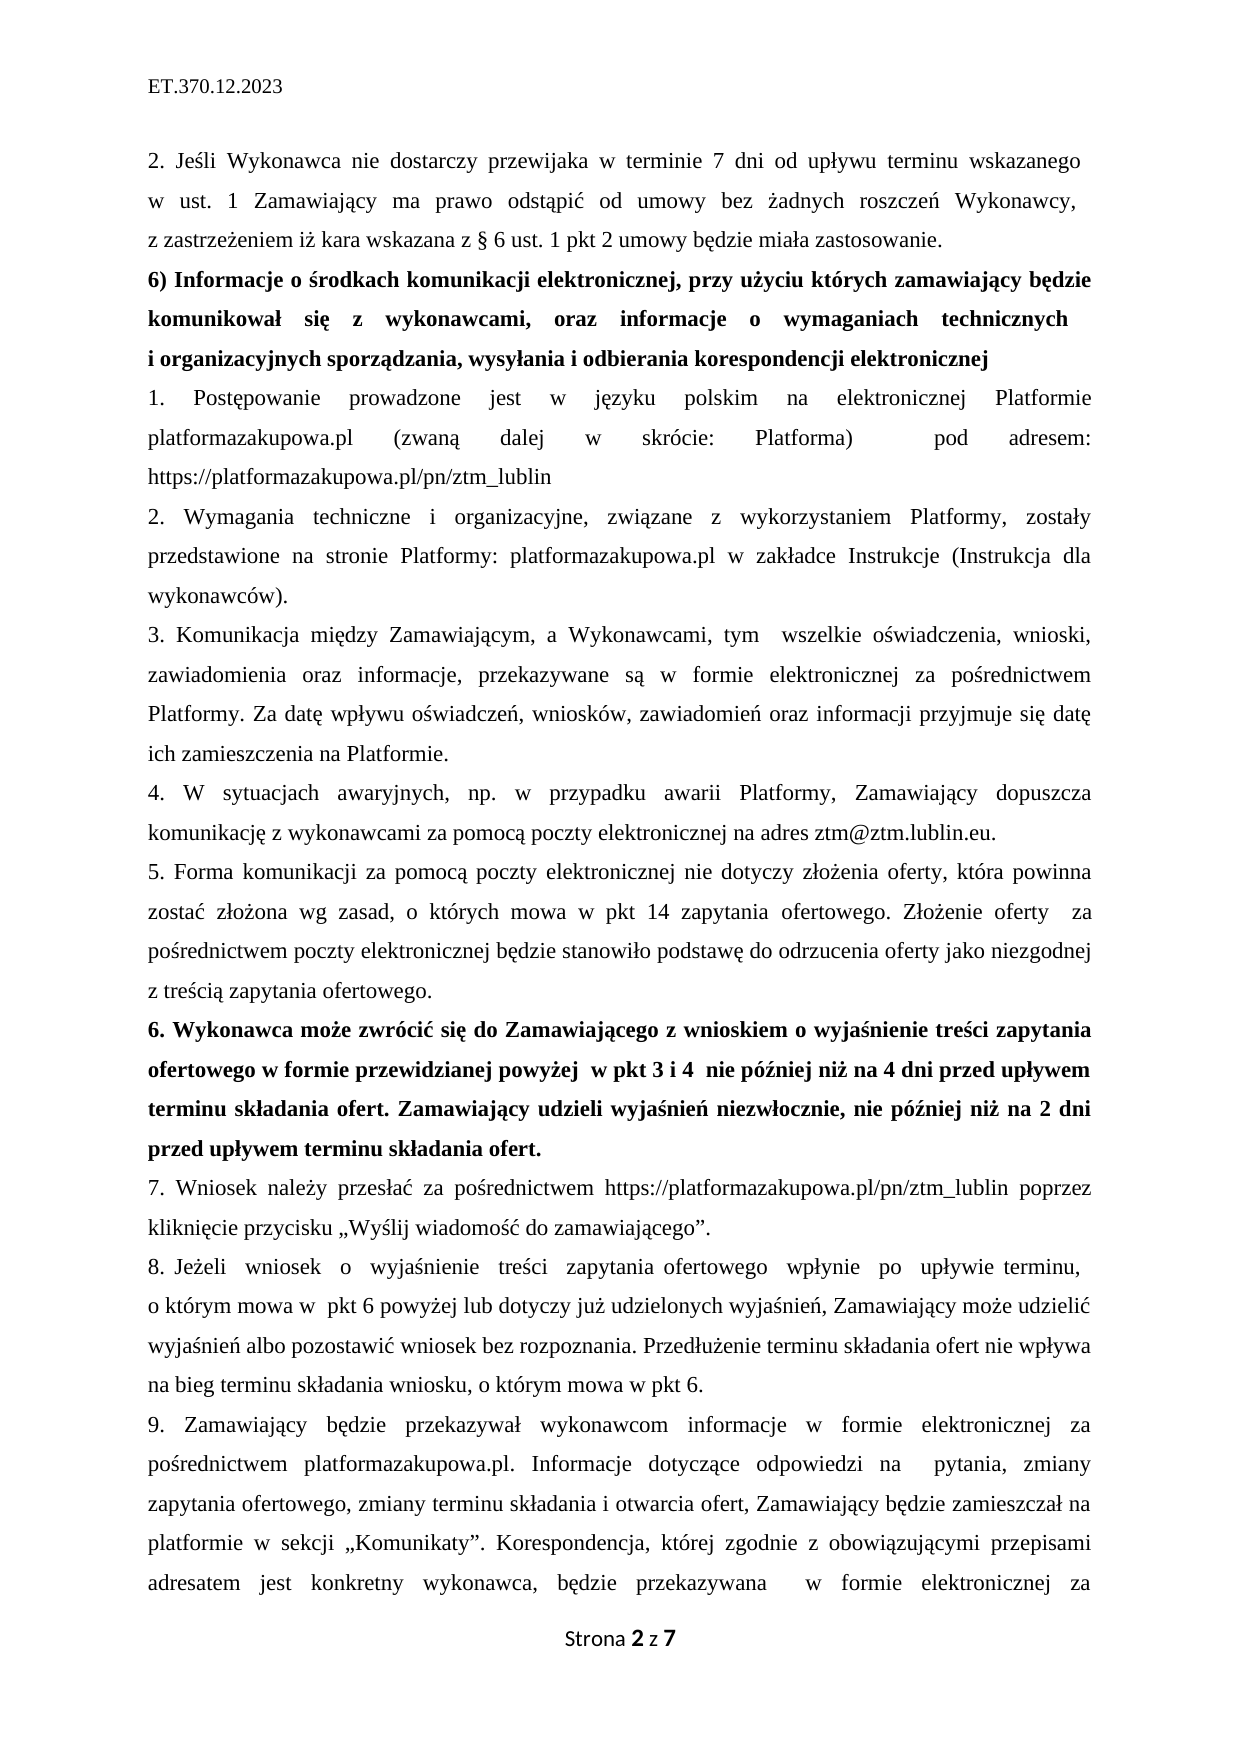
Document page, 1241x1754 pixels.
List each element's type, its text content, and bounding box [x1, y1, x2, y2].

text 2. Wymagania techniczne i organizacyjne, związane z wykorzystaniem Platformy, zostały przedstawione na stronie Platformy: platformazakupowa.pl w zakładce Instrukcje (Instrukcja dla wykonawców). [148, 503, 1093, 608]
text 5. Forma komunikacji za pomocą poczty elektronicznej nie dotyczy złożenia oferty, która powinna zostać złożona wg zasad, o których mowa w pkt 14 zapytania ofertowego. Złożenie oferty za pośrednictwem poczty elektronicznej będzie stanowiło podstawę do odrzucenia oferty jako niezgodnej z treścią zapytania ofertowego. [148, 858, 1093, 1003]
text 2. Jeśli Wykonawca nie dostarczy przewijaka w terminie 7 dni od upływu terminu wskazanego w ust. 1 Zamawiający ma prawo odstąpić od umowy bez żadnych roszczeń Wykonawcy, z zastrzeżeniem iż kara wskazana z § 6 ust. 1 pkt 2 umowy będzie miała zastosowanie. [148, 148, 1093, 253]
text 6. Wykonawca może zwrócić się do Zamawiającego z wnioskiem o wyjaśnienie treści zapytania ofertowego w formie przewidzianej powyżej w pkt 3 i 4 nie później niż na 4 dni przed upływem terminu składania ofert. Zamawiający udzieli wyjaśnień niezwłocznie, nie później niż na 2 dni przed upływem terminu składania ofert. [148, 1016, 1093, 1161]
text 8. Jeżeli wniosek o wyjaśnienie treści zapytania ofertowego wpłynie po upływie terminu, o którym mowa w pkt 6 powyżej lub dotyczy już udzielonych wyjaśnień, Zamawiający może udzielić wyjaśnień albo pozostawić wniosek bez rozpoznania. Przedłużenie terminu składania ofert nie wpływa na bieg terminu składania wniosku, o którym mowa w pkt 6. [148, 1253, 1093, 1398]
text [148, 1411, 1093, 1595]
text 6) Informacje o środkach komunikacji elektronicznej, przy użyciu których zamawiający będzie komunikował się z wykonawcami, oraz informacje o wymaganiach technicznych i organizacyjnych sporządzania, wysyłania i odbierania korespondencji elektronicznej [148, 266, 1093, 371]
text 4. W sytuacjach awaryjnych, np. w przypadku awarii Platformy, Zamawiający dopuszcza komunikację z wykonawcami za pomocą poczty elektronicznej na adres ztm@ztm.lublin.eu. [148, 779, 1093, 845]
text 1. Postępowanie prowadzone jest w języku polskim na elektronicznej Platformie platformazakupowa.pl (zwaną dalej w skrócie: Platforma) pod adresem: https://platformazakupowa.pl/pn/ztm_lublin [148, 384, 1093, 490]
text 7. Wniosek należy przesłać za pośrednictwem https://platformazakupowa.pl/pn/ztm_lublin poprzez kliknięcie przycisku „Wyślij wiadomość do zamawiającego”. [148, 1174, 1093, 1240]
text 3. Komunikacja między Zamawiającym, a Wykonawcami, tym wszelkie oświadczenia, wnioski, zawiadomienia oraz informacje, przekazywane są w formie elektronicznej za pośrednictwem Platformy. Za datę wpływu oświadczeń, wniosków, zawiadomień oraz informacji przyjmuje się datę ich zamieszczenia na Platformie. [148, 621, 1093, 766]
